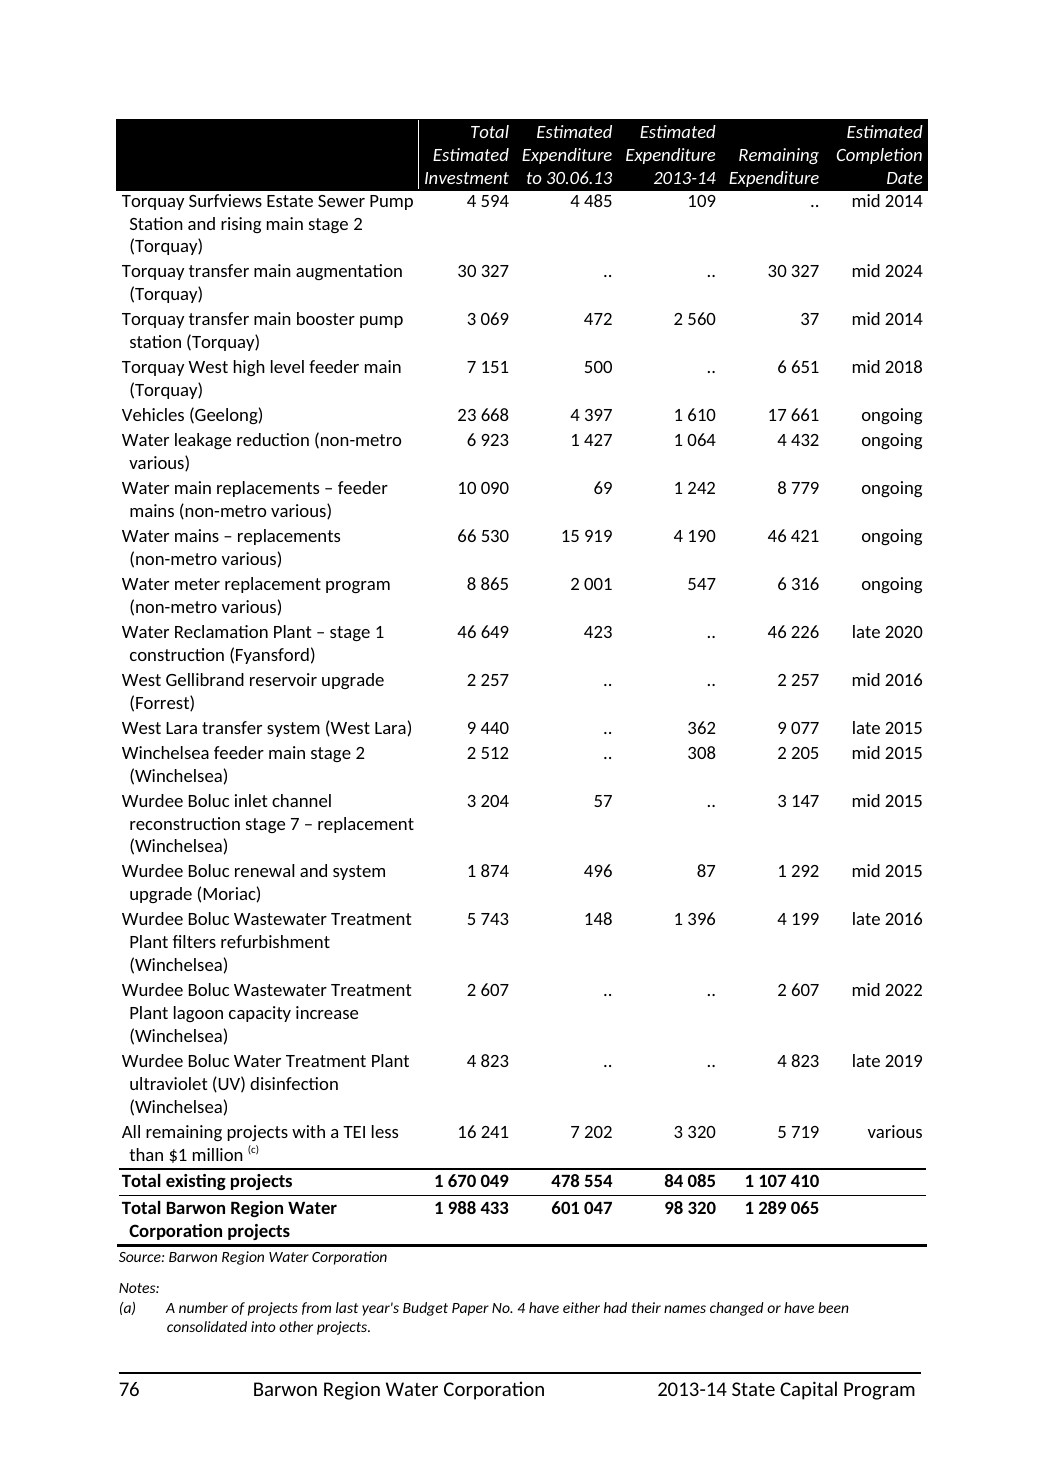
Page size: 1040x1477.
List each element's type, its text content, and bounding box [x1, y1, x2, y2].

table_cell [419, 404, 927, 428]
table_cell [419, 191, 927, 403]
text Notes: [118, 1279, 921, 1298]
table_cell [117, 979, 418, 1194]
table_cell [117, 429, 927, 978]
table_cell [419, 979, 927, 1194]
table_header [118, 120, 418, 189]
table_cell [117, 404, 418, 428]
text (a) A number of projects from last year's Budget Paper No. 4 have either had their names changed or have been consolidated into other projects. [118, 1298, 921, 1336]
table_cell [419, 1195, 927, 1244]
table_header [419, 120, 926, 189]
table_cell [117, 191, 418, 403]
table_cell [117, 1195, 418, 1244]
text Source: Barwon Region Water Corporation [118, 1247, 921, 1266]
